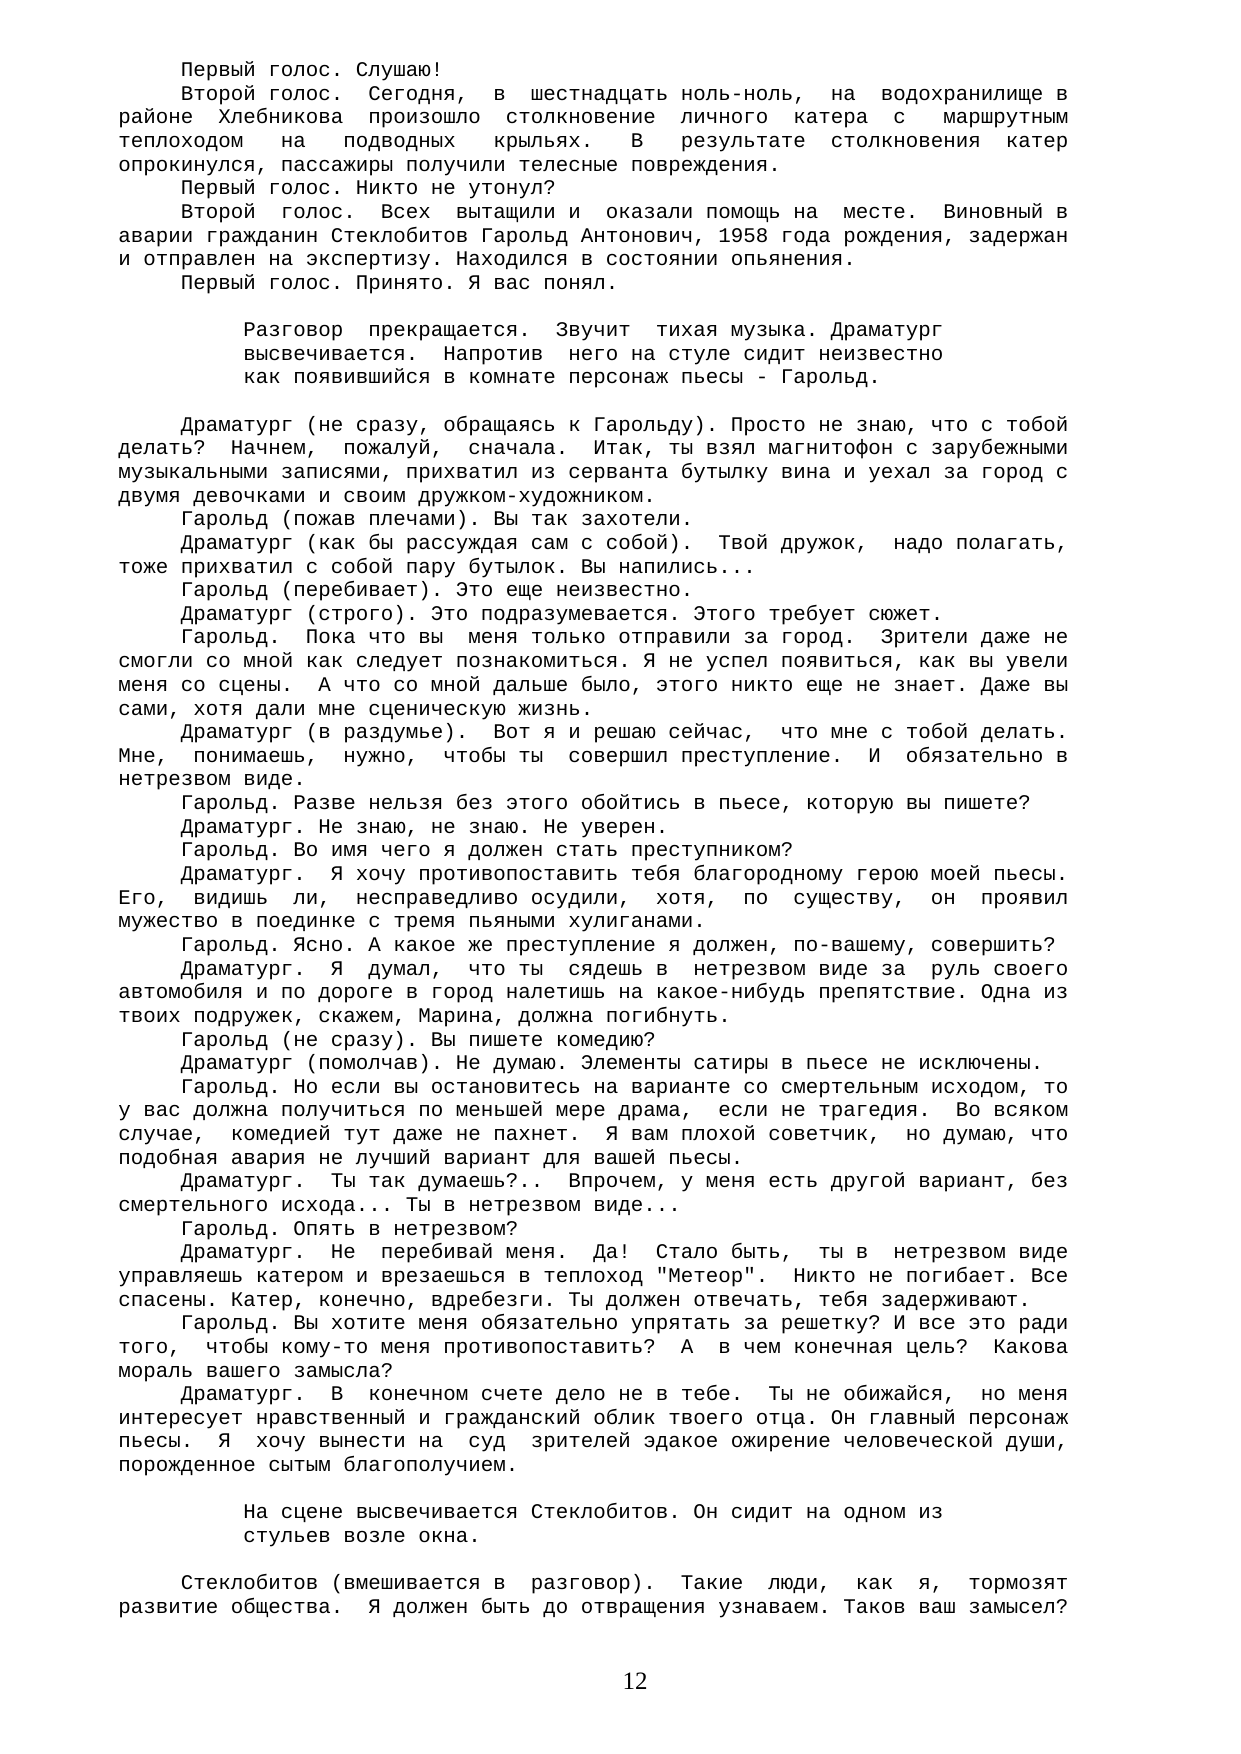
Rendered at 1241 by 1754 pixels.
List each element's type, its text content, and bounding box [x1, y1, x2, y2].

text Гарольд. Но если вы остановитесь на варианте со смертельным исходом, то [118, 1076, 1152, 1099]
text Второй голос. Всех вытащили и оказали помощь на месте. Виновный в [118, 201, 1152, 224]
text управляешь катером и врезаешься в теплоход "Метеор". Никто не погибает. Все [118, 1265, 1152, 1289]
text делать? Начнем, пожалуй, сначала. Итак, ты взял магнитофон с зарубежными [118, 437, 1152, 461]
text развитие общества. Я должен быть до отвращения узнаваем. Таков ваш замысел? [118, 1596, 1152, 1620]
text того, чтобы кому-то меня противопоставить? А в чем конечная цель? Какова [118, 1336, 1152, 1359]
text музыкальными записями, прихватил из серванта бутылку вина и уехал за город с [118, 461, 1152, 485]
text Гарольд. Во имя чего я должен стать преступником? [118, 839, 1152, 863]
text Гарольд (пожав плечами). Вы так захотели. [118, 508, 1152, 532]
text опрокинулся, пассажиры получили телесные повреждения. [118, 154, 1152, 177]
text подобная авария не лучший вариант для вашей пьесы. [118, 1147, 1152, 1170]
text автомобиля и по дороге в город налетишь на какое-нибудь препятствие. Одна из [118, 981, 1152, 1005]
text мужество в поединке с тремя пьяными хулиганами. [118, 910, 1152, 934]
text Первый голос. Принято. Я вас понял. [118, 272, 1152, 296]
text Второй голос. Сегодня, в шестнадцать ноль-ноль, на водохранилище в [118, 83, 1152, 106]
text меня со сцены. А что со мной дальше было, этого никто еще не знает. Даже вы [118, 674, 1152, 697]
text мораль вашего замысла? [118, 1359, 1152, 1383]
text Драматург. В конечном счете дело не в тебе. Ты не обижайся, но меня [118, 1383, 1152, 1407]
text твоих подружек, скажем, Марина, должна погибнуть. [118, 1005, 1152, 1028]
text Драматург. Ты так думаешь?.. Впрочем, у меня есть другой вариант, без [118, 1170, 1152, 1194]
text порожденное сытым благополучием. [118, 1454, 1152, 1478]
text двумя девочками и своим дружком-художником. [118, 485, 1152, 508]
text Драматург. Я думал, что ты сядешь в нетрезвом виде за руль своего [118, 958, 1152, 981]
text Драматург (в раздумье). Вот я и решаю сейчас, что мне с тобой делать. [118, 721, 1152, 745]
text Гарольд. Пока что вы меня только отправили за город. Зрители даже не [118, 627, 1152, 650]
text Гарольд. Ясно. А какое же преступление я должен, по-вашему, совершить? [118, 934, 1152, 958]
text районе Хлебникова произошло столкновение личного катера с маршрутным [118, 106, 1152, 130]
text Гарольд. Вы хотите меня обязательно упрятать за решетку? И все это ради [118, 1312, 1152, 1336]
text Драматург. Не знаю, не знаю. Не уверен. [118, 816, 1152, 839]
text случае, комедией тут даже не пахнет. Я вам плохой советчик, но думаю, что [118, 1123, 1152, 1147]
text Гарольд (перебивает). Это еще неизвестно. [118, 579, 1152, 603]
text пьесы. Я хочу вынести на суд зрителей эдакое ожирение человеческой души, [118, 1431, 1152, 1454]
text смогли со мной как следует познакомиться. Я не успел появиться, как вы увели [118, 650, 1152, 674]
text спасены. Катер, конечно, вдребезги. Ты должен отвечать, тебя задерживают. [118, 1289, 1152, 1312]
text смертельного исхода... Ты в нетрезвом виде... [118, 1194, 1152, 1218]
text Первый голос. Слушаю! [118, 59, 1152, 83]
text теплоходом на подводных крыльях. В результате столкновения катер [118, 130, 1152, 154]
text у вас должна получиться по меньшей мере драма, если не трагедия. Во всяком [118, 1099, 1152, 1123]
text сами, хотя дали мне сценическую жизнь. [118, 697, 1152, 721]
text Гарольд. Разве нельзя без этого обойтись в пьесе, которую вы пишете? [118, 792, 1152, 816]
text нетрезвом виде. [118, 768, 1152, 792]
text интересует нравственный и гражданский облик твоего отца. Он главный персонаж [118, 1407, 1152, 1431]
text Гарольд (не сразу). Вы пишете комедию? [118, 1028, 1152, 1052]
text как появившийся в комнате персонаж пьесы - Гарольд. [118, 366, 1152, 390]
text и отправлен на экспертизу. Находился в состоянии опьянения. [118, 248, 1152, 272]
text стульев возле окна. [118, 1525, 1152, 1549]
text Мне, понимаешь, нужно, чтобы ты совершил преступление. И обязательно в [118, 745, 1152, 768]
text Первый голос. Никто не утонул? [118, 177, 1152, 201]
text Драматург (как бы рассуждая сам с собой). Твой дружок, надо полагать, [118, 532, 1152, 556]
text На сцене высвечивается Стеклобитов. Он сидит на одном из [118, 1501, 1152, 1525]
text тоже прихватил с собой пару бутылок. Вы напились... [118, 556, 1152, 579]
text Драматург (строго). Это подразумевается. Этого требует сюжет. [118, 603, 1152, 627]
text Драматург. Я хочу противопоставить тебя благородному герою моей пьесы. [118, 863, 1152, 887]
text Драматург (помолчав). Не думаю. Элементы сатиры в пьесе не исключены. [118, 1052, 1152, 1076]
text Драматург (не сразу, обращаясь к Гарольду). Просто не знаю, что с тобой [118, 414, 1152, 437]
text Его, видишь ли, несправедливо осудили, хотя, по существу, он проявил [118, 887, 1152, 910]
text Разговор прекращается. Звучит тихая музыка. Драматург [118, 319, 1152, 343]
text Драматург. Не перебивай меня. Да! Стало быть, ты в нетрезвом виде [118, 1241, 1152, 1265]
text аварии гражданин Стеклобитов Гарольд Антонович, 1958 года рождения, задержан [118, 224, 1152, 248]
text Гарольд. Опять в нетрезвом? [118, 1218, 1152, 1241]
text Стеклобитов (вмешивается в разговор). Такие люди, как я, тормозят [118, 1572, 1152, 1596]
text высвечивается. Напротив него на стуле сидит неизвестно [118, 343, 1152, 366]
